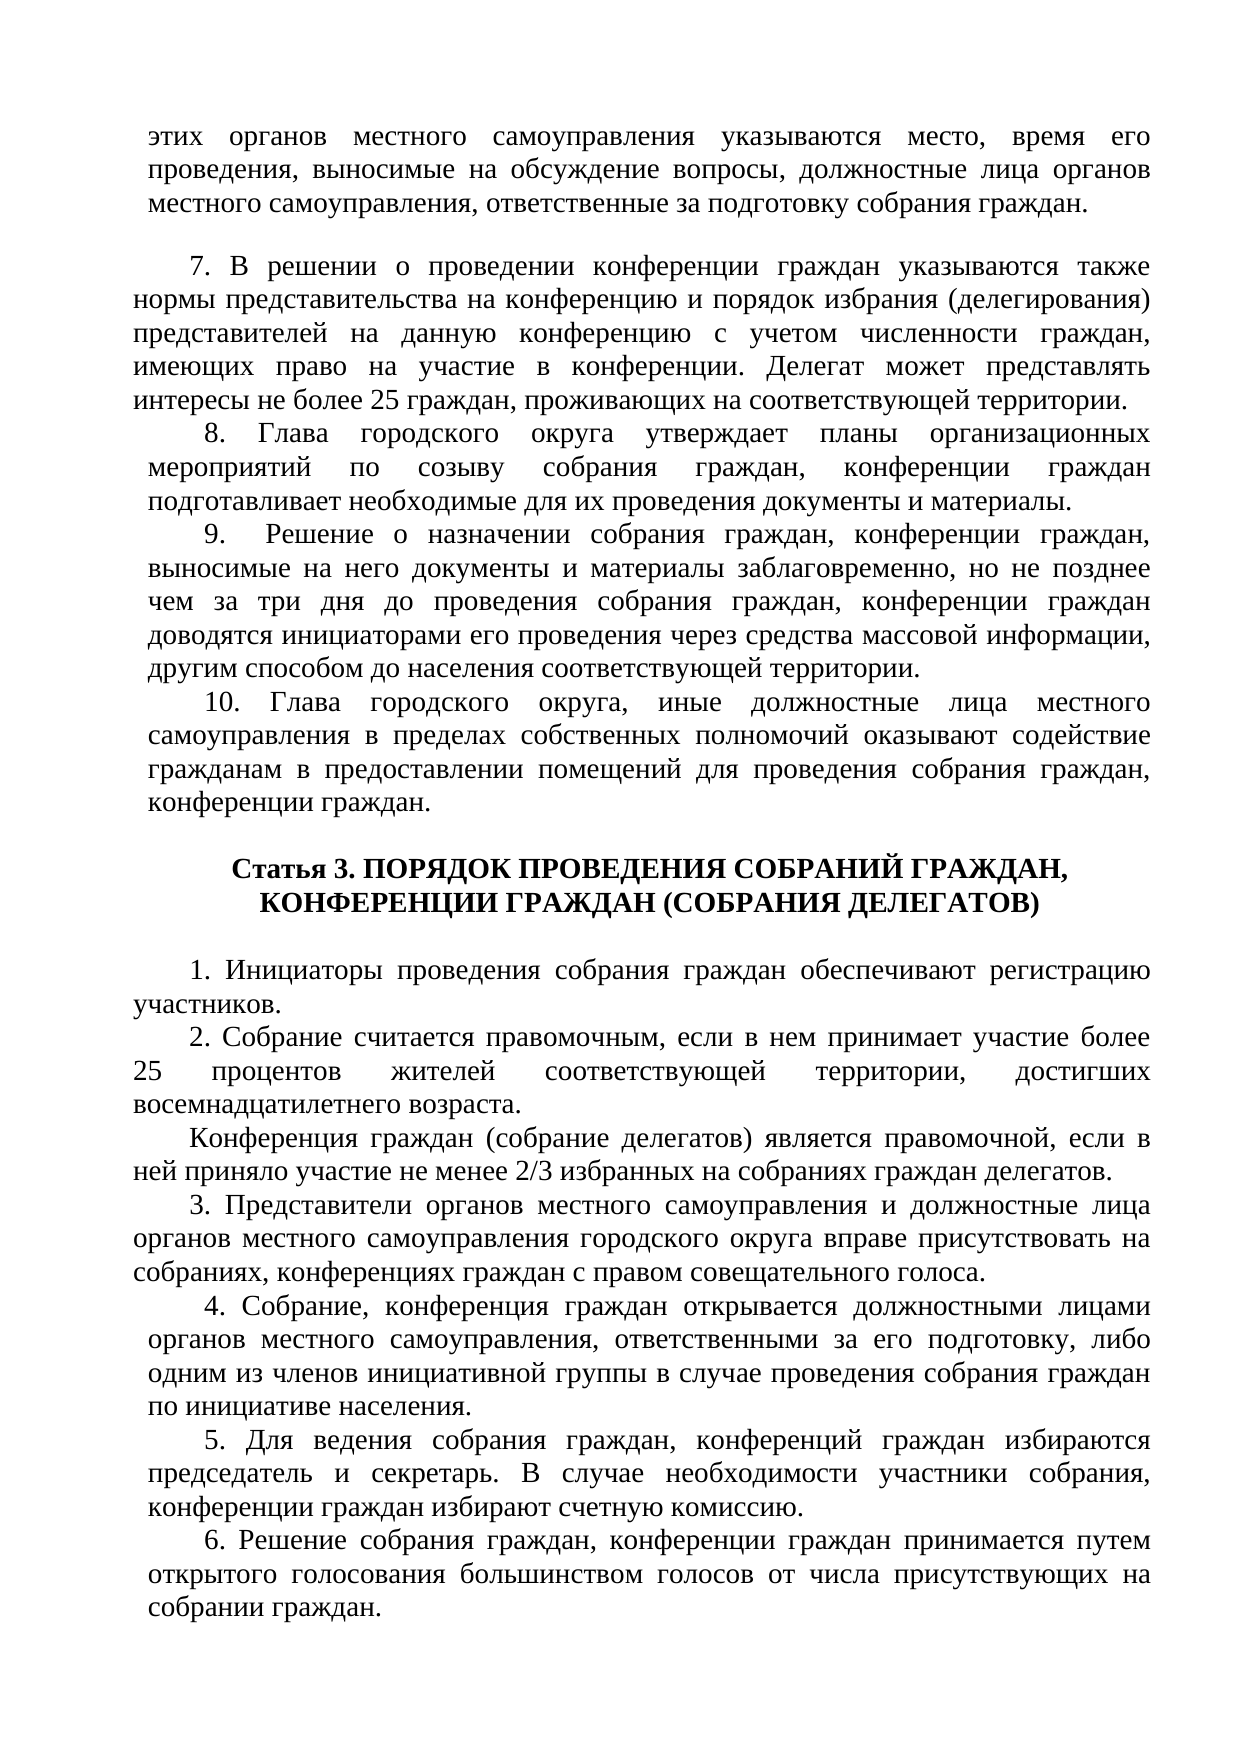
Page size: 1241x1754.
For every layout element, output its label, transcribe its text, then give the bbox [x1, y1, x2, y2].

text 7. В решении о проведении конференции граждан указываются также нормы представительства на конференцию и порядок избрания (делегирования) представителей на данную конференцию с учетом численности граждан, имеющих право на участие в конференции. Делегат может представлять интересы не более 25 граждан, проживающих на соответствующей территории. [133, 248, 1152, 416]
text Статья 3. ПОРЯДОК ПРОВЕДЕНИЯ СОБРАНИЙ ГРАЖДАН, КОНФЕРЕНЦИИ ГРАЖДАН (СОБРАНИЯ ДЕЛЕГАТОВ) [148, 852, 1152, 919]
text 4. Собрание, конференция граждан открывается должностными лицами органов местного самоуправления, ответственными за его подготовку, либо одним из членов инициативной группы в случае проведения собрания граждан по инициативе населения. [148, 1288, 1152, 1422]
text 1. Инициаторы проведения собрания граждан обеспечивают регистрацию участников. [133, 952, 1152, 1019]
text Конференция граждан (собрание делегатов) является правомочной, если в ней приняло участие не менее 2/3 избранных на собраниях граждан делегатов. [133, 1120, 1152, 1187]
text 3. Представители органов местного самоуправления и должностные лица органов местного самоуправления городского округа вправе присутствовать на собраниях, конференциях граждан с правом совещательного голоса. [133, 1187, 1152, 1288]
text 6. Решение собрания граждан, конференции граждан принимается путем открытого голосования большинством голосов от числа присутствующих на собрании граждан. [148, 1522, 1152, 1623]
text 10. Глава городского округа, иные должностные лица местного самоуправления в пределах собственных полномочий оказывают содействие гражданам в предоставлении помещений для проведения собрания граждан, конференции граждан. [148, 684, 1152, 818]
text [148, 118, 1152, 219]
text 2. Собрание считается правомочным, если в нем принимает участие более 25 процентов жителей соответствующей территории, достигших восемнадцатилетнего возраста. [133, 1019, 1152, 1120]
text 9. Решение о назначении собрания граждан, конференции граждан, выносимые на него документы и материалы заблаговременно, но не позднее чем за три дня до проведения собрания граждан, конференции граждан доводятся инициаторами его проведения через средства массовой информации, другим способом до населения соответствующей территории. [148, 516, 1152, 684]
text 5. Для ведения собрания граждан, конференций граждан избираются председатель и секретарь. В случае необходимости участники собрания, конференции граждан избирают счетную комиссию. [148, 1422, 1152, 1522]
text 8. Глава городского округа утверждает планы организационных мероприятий по созыву собрания граждан, конференции граждан подготавливает необходимые для их проведения документы и материалы. [148, 416, 1152, 516]
